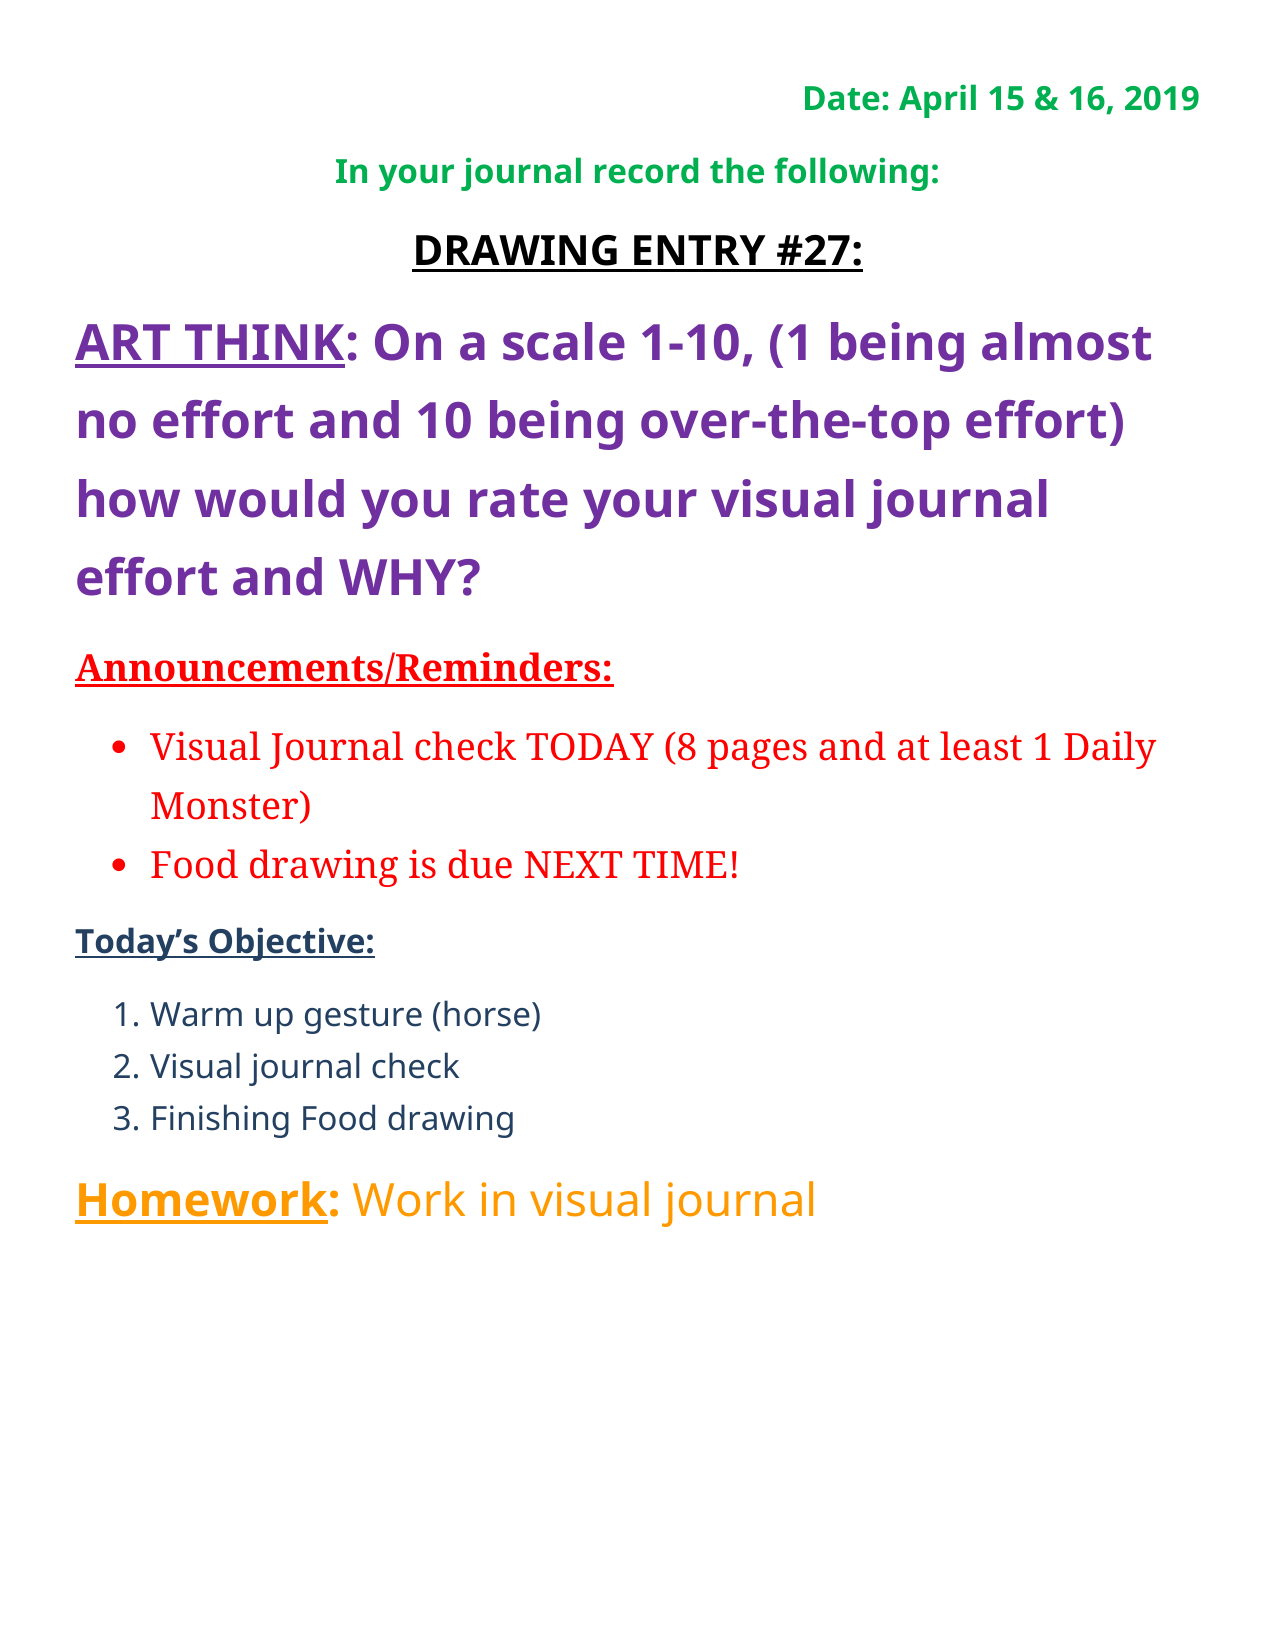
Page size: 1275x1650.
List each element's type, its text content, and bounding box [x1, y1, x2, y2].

list Visual Journal check TODAY (8 pages and at least 1 Daily Monster) [112, 721, 1200, 830]
text ART THINK: On a scale 1-10, (1 being almost no effort and 10 being over-the-top effort) how would you rate your visual journal effort and WHY? [75, 307, 1200, 610]
list Warm up gesture (horse) [112, 991, 1200, 1036]
text Date: April 15 & 16, 2019 [75, 75, 1200, 120]
list Finishing Food drawing [112, 1095, 1200, 1140]
text Homework: Work in visual journal [75, 1168, 1200, 1230]
list Food drawing is due NEXT TIME! [112, 838, 1200, 889]
text In your journal record the following: [75, 148, 1200, 193]
text Today’s Objective: [75, 917, 1200, 963]
text Announcements/Reminders: [75, 641, 1200, 692]
list Visual journal check [112, 1043, 1200, 1088]
text DRAWING ENTRY #27: [75, 221, 1200, 278]
